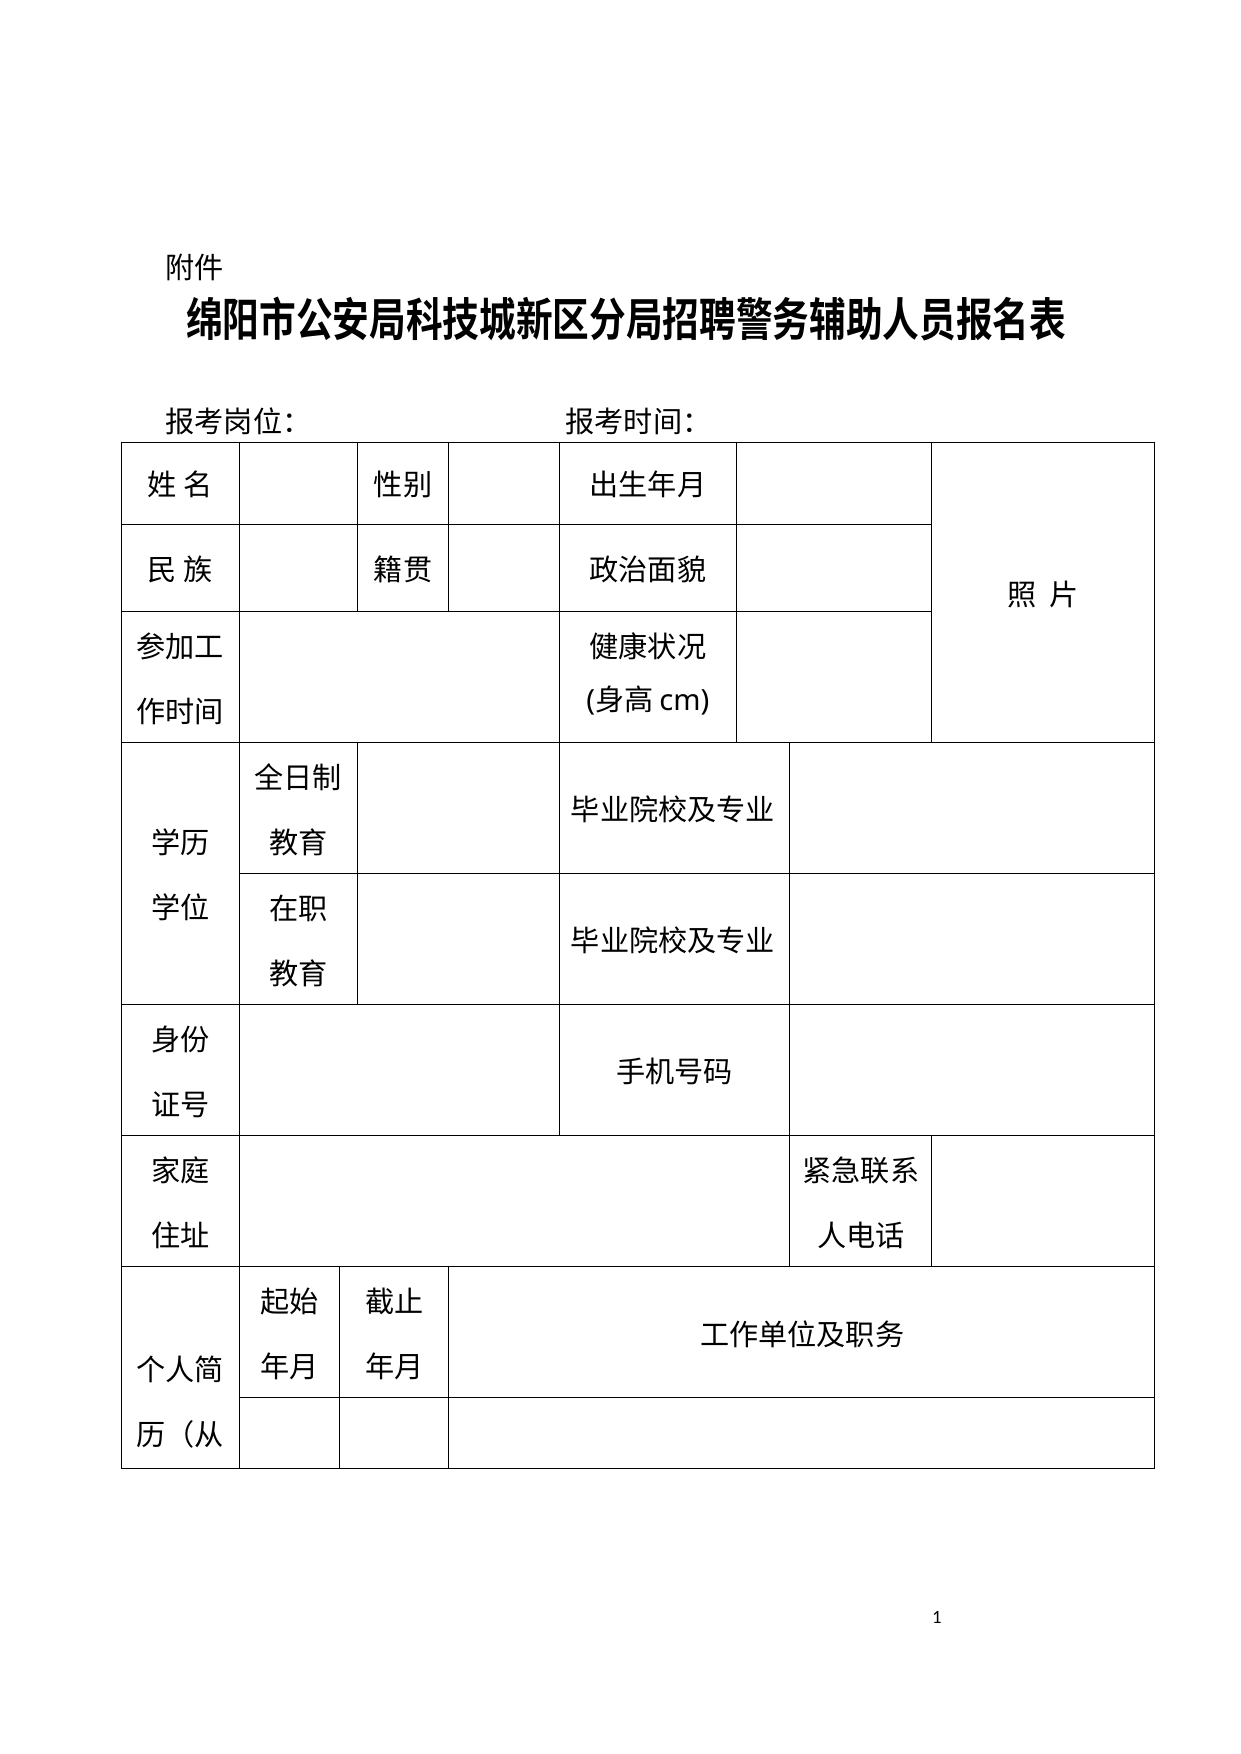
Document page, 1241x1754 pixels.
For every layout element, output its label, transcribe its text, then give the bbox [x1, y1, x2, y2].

table_cell [449, 1398, 1154, 1468]
table_cell [790, 1005, 1154, 1135]
table_cell [240, 612, 559, 742]
table_cell 工作单位及职务 [449, 1267, 1154, 1397]
table_cell [737, 525, 931, 611]
table_cell 毕业院校及专业 [560, 743, 789, 873]
table_header [240, 443, 357, 523]
table_cell 家庭 住址 [122, 1136, 239, 1266]
table_cell 个人简历（从高中填起） [122, 1267, 239, 1468]
table_cell 紧急联系人电话 [790, 1136, 931, 1266]
table_cell [358, 743, 559, 873]
table_header 姓 名 [122, 443, 239, 523]
table_cell [358, 874, 559, 1004]
table_cell [790, 743, 1154, 873]
table_header [737, 443, 931, 523]
table_cell [240, 1005, 559, 1135]
table_cell 手机号码 [560, 1005, 789, 1135]
table_cell 毕业院校及专业 [560, 874, 789, 1004]
table_header 出生年月 [560, 443, 736, 523]
table_cell 政治面貌 [560, 525, 736, 611]
table_cell 全日制教育 [240, 743, 357, 873]
table_cell 籍贯 [358, 525, 448, 611]
text 报考岗位： 报考时间： [165, 394, 1087, 442]
text 附件 [165, 233, 1087, 298]
table_cell 在职 教育 [240, 874, 357, 1004]
table_cell [737, 612, 931, 742]
text 绵阳市公安局科技城新区分局招聘警务辅助人员报名表 [165, 298, 1087, 346]
table_cell 参加工作时间 [122, 612, 239, 742]
table_cell [240, 1398, 339, 1468]
table_cell [340, 1398, 448, 1468]
table_cell [240, 1136, 789, 1266]
table_header [449, 443, 559, 523]
table_cell [790, 874, 1154, 1004]
table_header 性别 [358, 443, 448, 523]
table_cell [932, 1136, 1154, 1266]
table_cell 健康状况 (身高cm) [560, 612, 736, 742]
table_cell 截止年月 [340, 1267, 448, 1397]
table_cell [449, 525, 559, 611]
table_header 照 片 [932, 443, 1154, 742]
table_cell 学历 学位 [122, 743, 239, 1004]
table_cell 身份 证号 [122, 1005, 239, 1135]
table_cell [240, 525, 357, 611]
table_cell 起始年月 [240, 1267, 339, 1397]
table_cell 民 族 [122, 525, 239, 611]
